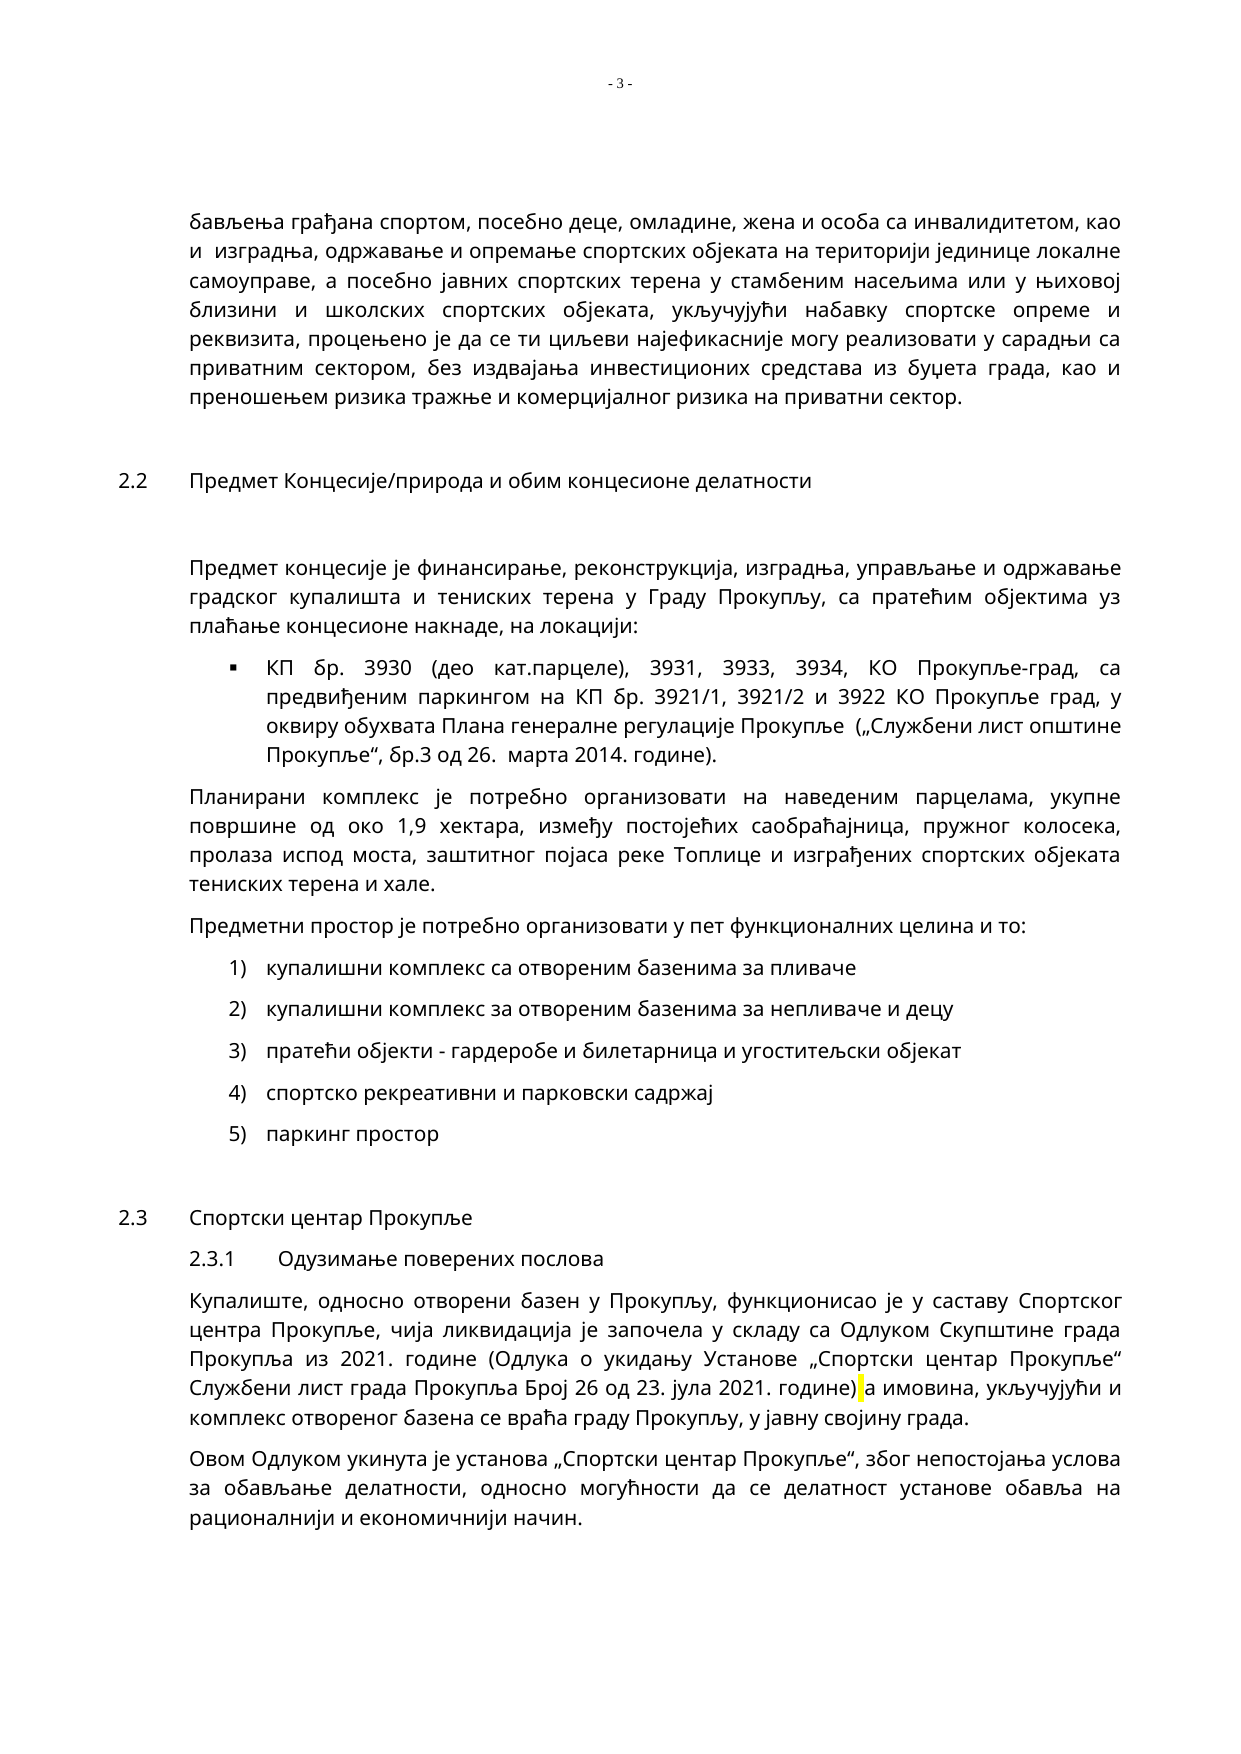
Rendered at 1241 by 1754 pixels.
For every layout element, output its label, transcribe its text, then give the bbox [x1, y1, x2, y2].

text Овом Одлуком укинута је установа „Спортски центар Прокупље“, због непостојања услова за обављање делатности, односно могућности да се делатност установе обавља на рационалнији и економичнији начин. [189, 1443, 1122, 1531]
subtitle Предмет Концесије/природа и обим концесионе делатности [118, 465, 1122, 494]
list купалишни комплекс за отвореним базенима за непливаче и децу [228, 993, 1122, 1023]
list КП бр. 3930 (део кат.парцеле), 3931, 3933, 3934, КО Прокупље-град, са предвиђеним паркингом на КП бр. 3921/1, 3921/2 и 3922 КО Прокупље град, у оквиру обухвата Плана генералне регулације Прокупље („Службени лист општине Прокупље“, бр.3 од 26. марта 2014. године). [228, 652, 1122, 768]
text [189, 207, 1122, 411]
list паркинг простор [228, 1118, 1122, 1148]
text Предметни простор је потребно организовати у пет функционалних целина и то: [189, 910, 1122, 939]
subtitle Одузимање поверених послова [189, 1243, 1122, 1273]
subtitle Спортски центар Прокупље [118, 1202, 1122, 1231]
list спортско рекреативни и парковски садржај [228, 1077, 1122, 1106]
list купалишни комплекс са отвореним базенима за пливаче [228, 952, 1122, 981]
list пратећи објекти - гардеробе и билетарница и угоститељски објекат [228, 1035, 1122, 1064]
text Планирани комплекс је потребно организовати на наведеним парцелама, укупне површине од око 1,9 хектара, између постојећих саобраћајница, пружног колосека, пролаза испод моста, заштитног појаса реке Топлице и изграђених спортских објеката тениских терена и хале. [189, 781, 1122, 898]
text Купалиште, односно отворени базен у Прокупљу, функционисао је у саставу Спортског центра Прокупље, чија ликвидација је започела у складу са Одлуком Скупштине града Прокупља из 2021. године (Одлука о укидању Установе „Спортски центар Прокупље“ Службени лист града Прокупља Број 26 од 23. јула 2021. године) а имовина, укључујући и комплекс отвореног базена се враћа граду Прокупљу, у јавну својину града. [189, 1285, 1122, 1431]
text Предмет концесије је финансирање, реконструкција, изградња, управљање и одржавање градског купалишта и тениских терена у Граду Прокупљу, са пратећим објектима уз плаћање концесионе накнаде, на локацији: [189, 552, 1122, 639]
